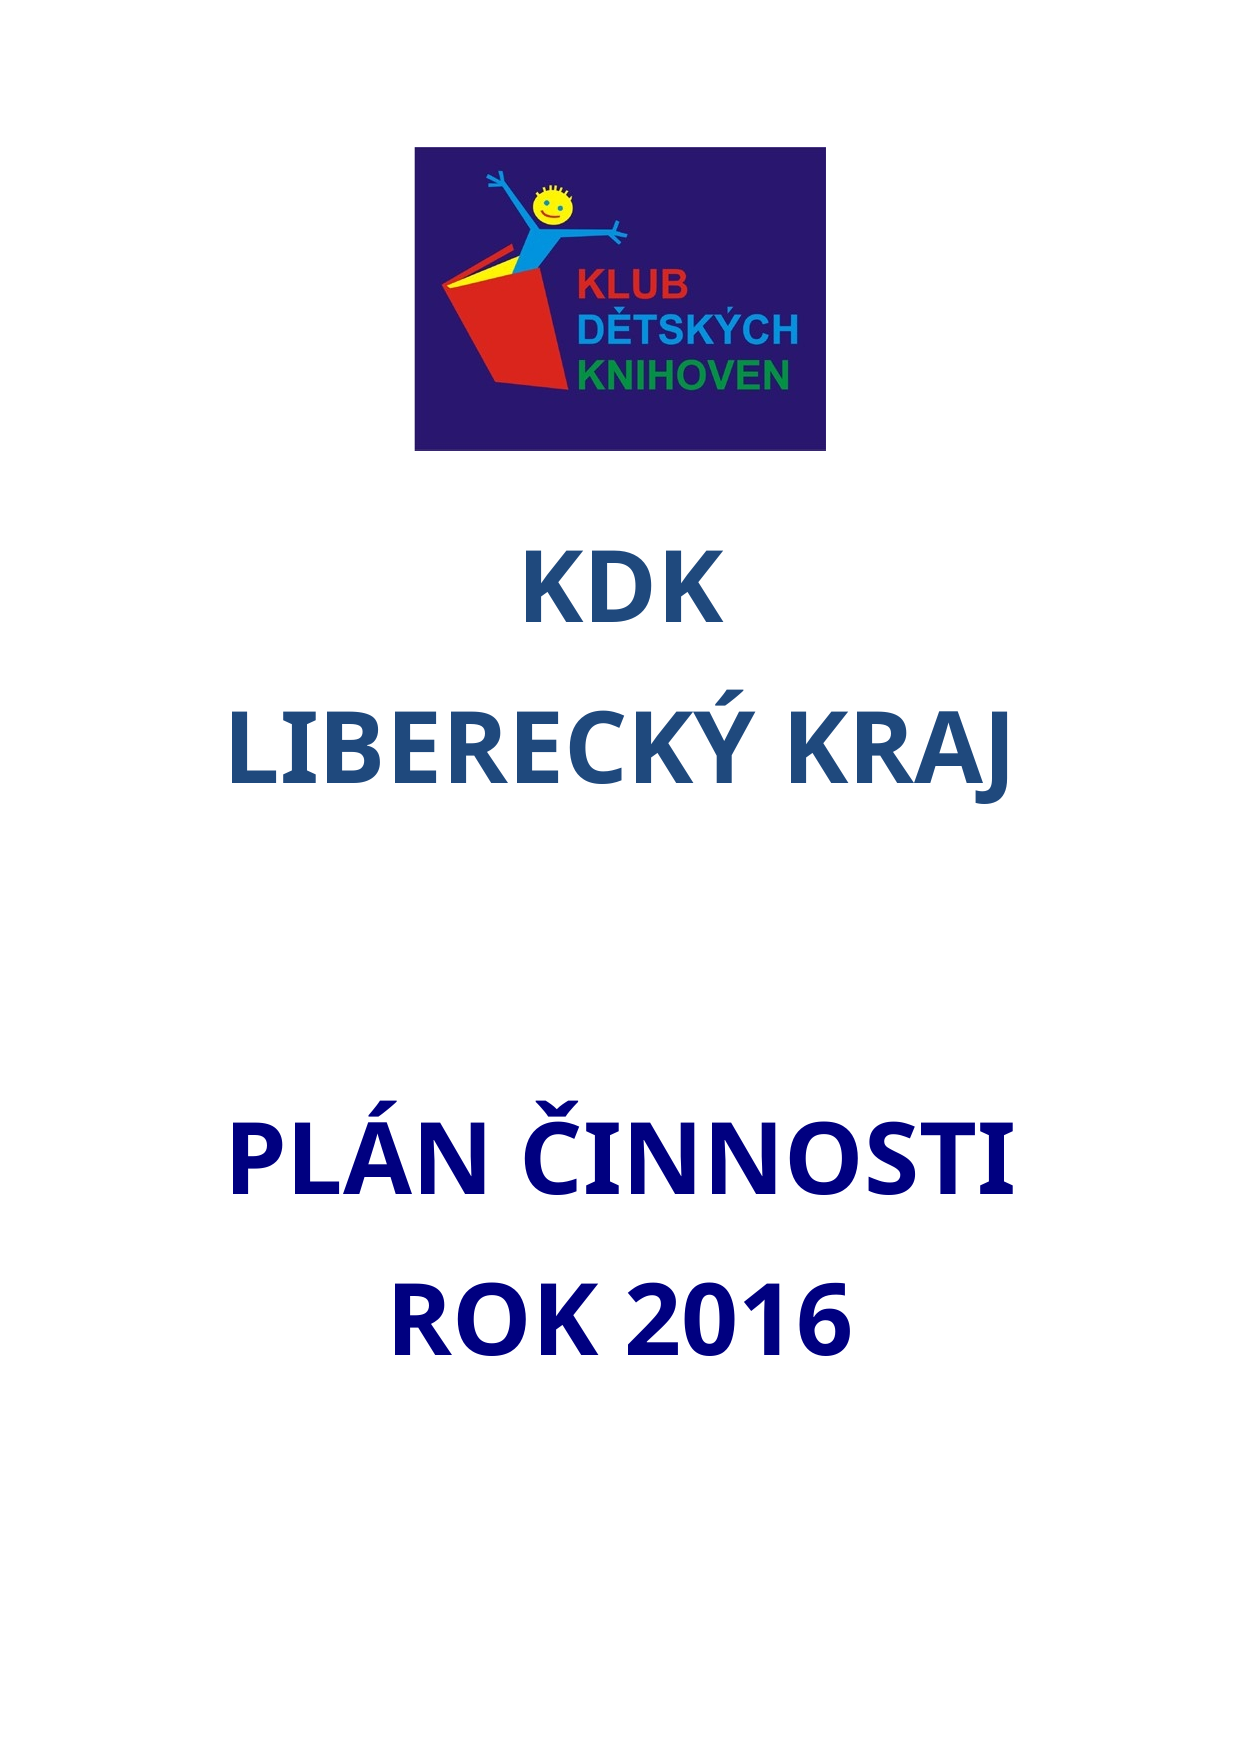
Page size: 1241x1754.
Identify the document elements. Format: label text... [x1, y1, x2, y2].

text ROK 2016 [148, 1249, 1093, 1385]
text PLÁN ČINNOSTI [148, 1088, 1093, 1224]
picture [414, 147, 826, 451]
text LIBERECKÝ KRAJ [148, 677, 1093, 813]
text KDK [148, 516, 1093, 652]
